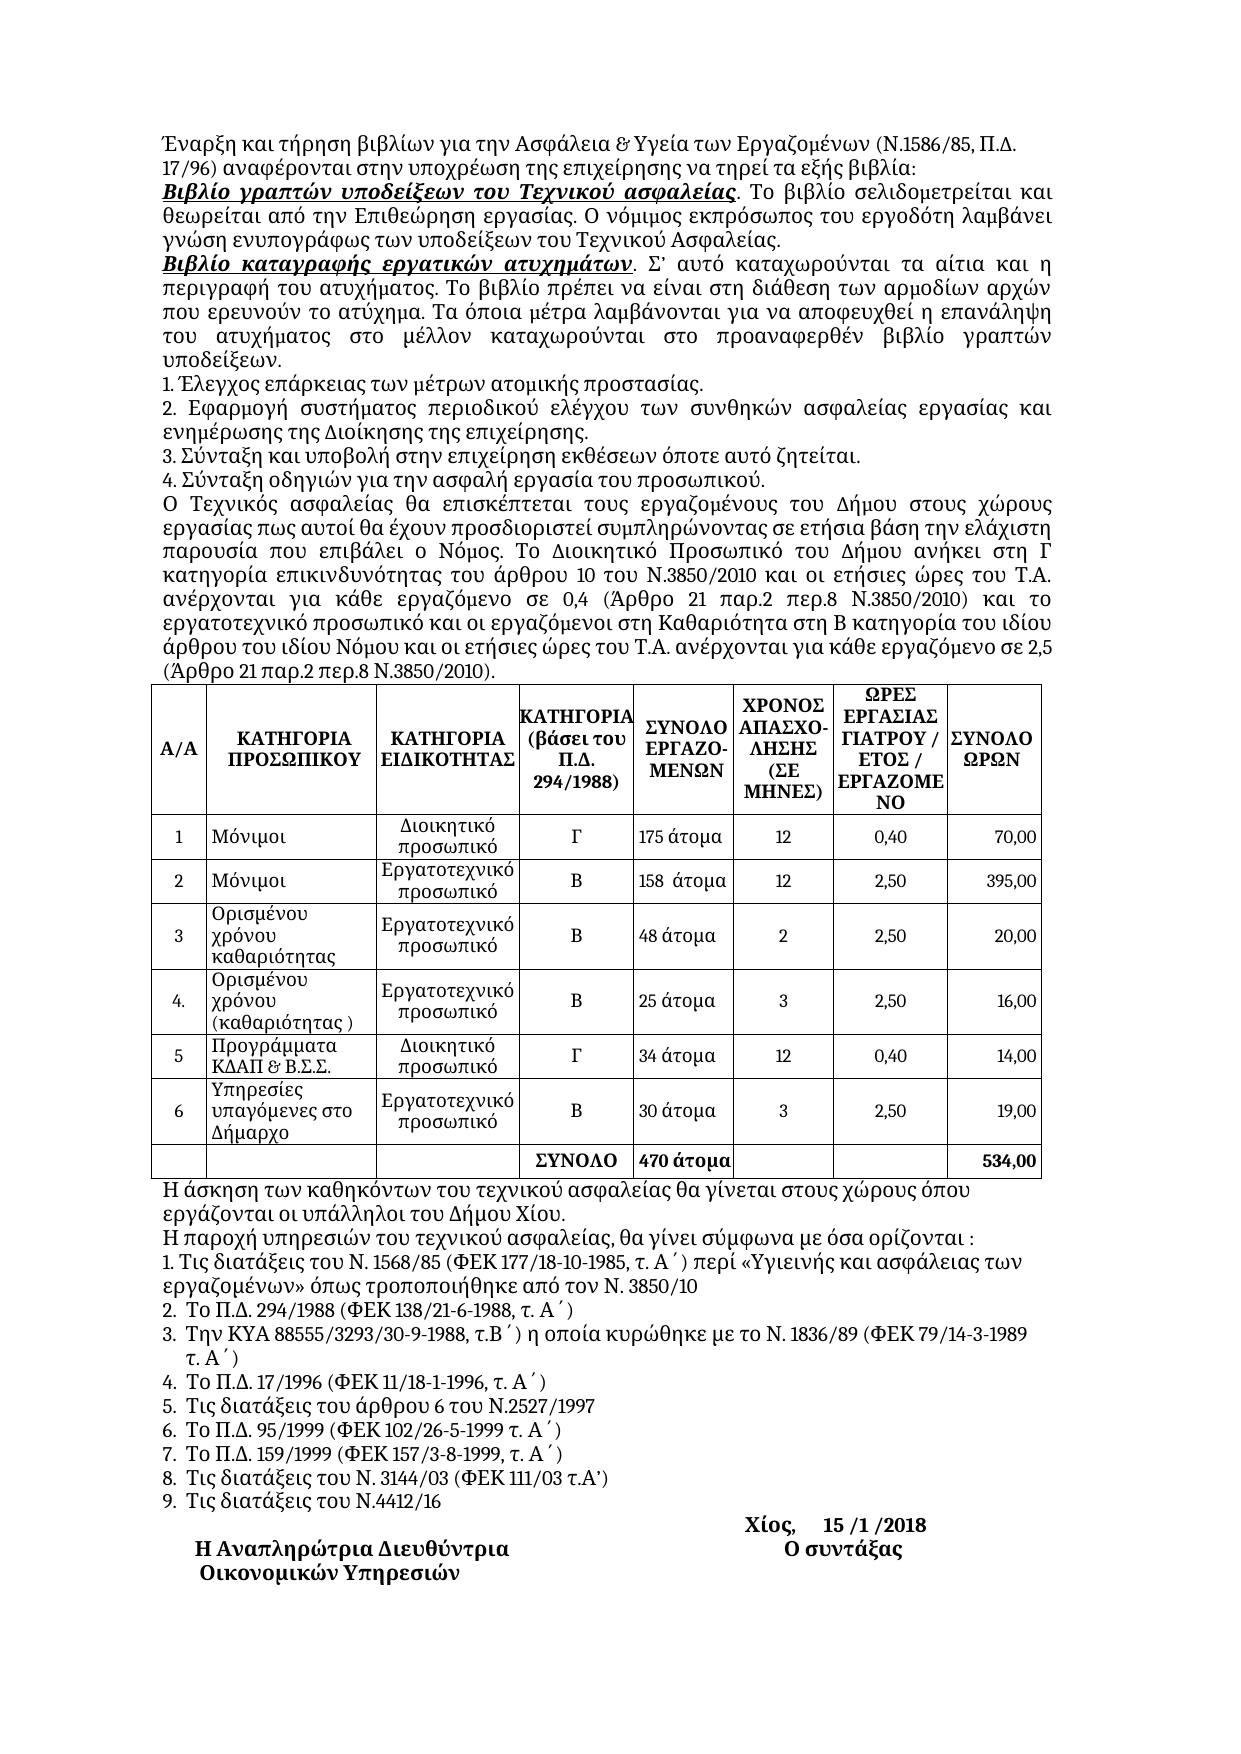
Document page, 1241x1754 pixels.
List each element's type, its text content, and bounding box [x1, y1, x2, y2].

text Η Αναπληρώτρια Διευθύντρια Ο συντάξας [162, 1538, 1053, 1562]
table_cell 6 [152, 1079, 206, 1144]
table_cell Προγράμματα ΚΔΑΠ & Β.Σ.Σ. [207, 1035, 376, 1078]
text Βιβλίο γραπτών υποδείξεων του Τεχνικού ασφαλείας. Το βιβλίο σελιδοµετρείται και θεωρείται από την Επιθεώρηση εργασίας. Ο νόµιµος εκπρόσωπος του εργοδότη λαµβάνει γνώση ενυπογράφως των υποδείξεων του Τεχνικού Ασφαλείας. [162, 181, 1053, 253]
table_cell [207, 1145, 376, 1178]
table_header ΚΑΤΗΓΟΡΙΑ (βάσει του Π.Δ. 294/1988) [520, 685, 633, 814]
table_cell Β [520, 970, 633, 1034]
text Βιβλίο καταγραφής εργατικών ατυχηµάτων. Σ’ αυτό καταχωρούνται τα αίτια και η περιγραφή του ατυχήµατος. Το βιβλίο πρέπει να είναι στη διάθεση των αρµοδίων αρχών που ερευνούν το ατύχηµα. Τα όποια µέτρα λαµβάνονται για να αποφευχθεί η επανάληψη του ατυχήµατος στο μέλλον καταχωρούνται στο προαναφερθέν βιβλίο γραπτών υποδείξεων. [162, 253, 1053, 372]
table_cell 470 άτομα [634, 1145, 733, 1178]
text 4. Το Π.Δ. 17/1996 (ΦΕΚ 11/18-1-1996, τ. Α΄) [162, 1370, 1053, 1394]
table_cell 14,00 [948, 1035, 1041, 1078]
table_cell 3 [734, 970, 833, 1034]
text 8. Τις διατάξεις του Ν. 3144/03 (ΦΕΚ 111/03 τ.Α’) [162, 1466, 1053, 1490]
table_cell 2 [734, 904, 833, 968]
text 1. Έλεγχος επάρκειας των µέτρων ατοµικής προστασίας. [162, 372, 1053, 396]
table_cell [834, 1145, 947, 1178]
table_cell 2,50 [834, 860, 947, 903]
table_cell Μόνιμοι [207, 815, 376, 858]
table_header Α/Α [152, 685, 206, 814]
table_cell 2,50 [834, 970, 947, 1034]
text 2. Το Π.Δ. 294/1988 (ΦΕΚ 138/21-6-1988, τ. Α΄) [162, 1298, 1053, 1322]
text Ο Τεχνικός ασφαλείας θα επισκέπτεται τους εργαζοµένους του ∆ήµου στους χώρους εργασίας πως αυτοί θα έχουν προσδιοριστεί συµπληρώνοντας σε ετήσια βάση την ελάχιστη παρουσία που επιβάλει ο Νόµος. Το ∆ιοικητικό Προσωπικό του ∆ήµου ανήκει στη Γ κατηγορία επικινδυνότητας του άρθρου 10 του Ν.3850/2010 και οι ετήσιες ώρες του Τ.Α. ανέρχονται για κάθε εργαζόµενο σε 0,4 (Άρθρο 21 παρ.2 περ.8 Ν.3850/2010) και το εργατοτεχνικό προσωπικό και οι εργαζόµενοι στη Καθαριότητα στη Β κατηγορία του ιδίου άρθρου του ιδίου Νόµου και οι ετήσιες ώρες του Τ.Α. ανέρχονται για κάθε εργαζόµενο σε 2,5 (Άρθρο 21 παρ.2 περ.8 Ν.3850/2010). [162, 492, 1053, 684]
table_cell 20,00 [948, 904, 1041, 968]
table_header ΣΥΝΟΛΟ ΕΡΓΑΖΟ- ΜΕΝΩΝ [634, 685, 733, 814]
table_cell 158 άτομα [634, 860, 733, 903]
table_cell 3 [734, 1079, 833, 1144]
table_cell 34 άτομα [634, 1035, 733, 1078]
table_cell Β [520, 1079, 633, 1144]
text Έναρξη και τήρηση βιβλίων για την Ασφάλεια & Υγεία των Εργαζοµένων (Ν.1586/85, Π.∆. 17/96) αναφέρονται στην υποχρέωση της επιχείρησης να τηρεί τα εξής βιβλία: [162, 133, 1053, 181]
table_cell Εργατοτεχνικό προσωπικό [377, 1079, 519, 1144]
table_cell Ορισμένου χρόνου (καθαριότητας ) [207, 970, 376, 1034]
table_cell Ορισμένου χρόνου καθαριότητας [207, 904, 376, 968]
table_cell 1 [152, 815, 206, 858]
table_cell Γ [520, 1035, 633, 1078]
table_cell 16,00 [948, 970, 1041, 1034]
table_cell 30 άτομα [634, 1079, 733, 1144]
text 3. Την ΚΥΑ 88555/3293/30-9-1988, τ.Β΄) η οποία κυρώθηκε με το Ν. 1836/89 (ΦΕΚ 79/14-3-1989 [162, 1322, 1053, 1346]
table_cell Υπηρεσίες υπαγόμενες στο Δήμαρχο [207, 1079, 376, 1144]
text τ. Α΄) [162, 1346, 1053, 1370]
text 5. Τις διατάξεις του άρθρου 6 του Ν.2527/1997 [162, 1394, 1053, 1418]
table_cell 0,40 [834, 1035, 947, 1078]
text 3. Σύνταξη και υποβολή στην επιχείρηση εκθέσεων όποτε αυτό ζητείται. [162, 444, 1053, 468]
text 4. Σύνταξη οδηγιών για την ασφαλή εργασία του προσωπικού. [162, 468, 1053, 492]
table_cell 2,50 [834, 1079, 947, 1144]
table_cell [152, 1145, 206, 1178]
text 9. Τις διατάξεις του Ν.4412/16 [162, 1490, 1053, 1514]
text Οικονομικών Υπηρεσιών [162, 1562, 1053, 1586]
text 2. Εφαρµογή συστήµατος περιοδικού ελέγχου των συνθηκών ασφαλείας εργασίας και ενηµέρωσης της ∆ιοίκησης της επιχείρησης. [162, 396, 1053, 444]
table_header ΚΑΤΗΓΟΡΙΑ ΠΡΟΣΩΠΙΚΟΥ [207, 685, 376, 814]
table_cell 48 άτομα [634, 904, 733, 968]
table_cell Β [520, 904, 633, 968]
table_header ΚΑΤΗΓΟΡΙΑ ΕΙΔΙΚΟΤΗΤΑΣ [377, 685, 519, 814]
table_cell 70,00 [948, 815, 1041, 858]
table_cell 534,00 [948, 1145, 1041, 1178]
table_header ΧΡΟΝΟΣ ΑΠΑΣΧΟ- ΛΗΣΗΣ (ΣΕ ΜΗΝΕΣ) [734, 685, 833, 814]
table_cell 175 άτομα [634, 815, 733, 858]
table_cell [734, 1145, 833, 1178]
table_header ΣΥΝΟΛΟ ΩΡΩΝ [948, 685, 1041, 814]
table_cell Εργατοτεχνικό προσωπικό [377, 860, 519, 903]
table_cell 395,00 [948, 860, 1041, 903]
table_cell Διοικητικό προσωπικό [377, 1035, 519, 1078]
table_cell 12 [734, 1035, 833, 1078]
table_cell Εργατοτεχνικό προσωπικό [377, 904, 519, 968]
text Η άσκηση των καθηκόντων του τεχνικού ασφαλείας θα γίνεται στους χώρους όπου εργάζονται οι υπάλληλοι του Δήμου Χίου. [162, 1179, 1053, 1227]
table_cell 4. [152, 970, 206, 1034]
table_cell Μόνιμοι [207, 860, 376, 903]
text 1. Τις διατάξεις του Ν. 1568/85 (ΦΕΚ 177/18-10-1985, τ. Α΄) περί «Υγιεινής και ασφάλειας των εργαζομένων» όπως τροποποιήθηκε από τον Ν. 3850/10 [162, 1251, 1053, 1298]
table_cell Γ [520, 815, 633, 858]
table_cell 5 [152, 1035, 206, 1078]
table_cell Διοικητικό προσωπικό [377, 815, 519, 858]
table_cell 25 άτομα [634, 970, 733, 1034]
text Χίος, 15 /1 /2018 [162, 1514, 1053, 1538]
table_cell 19,00 [948, 1079, 1041, 1144]
table_cell 2,50 [834, 904, 947, 968]
table_cell [377, 1145, 519, 1178]
table_cell Β [520, 860, 633, 903]
table_cell Εργατοτεχνικό προσωπικό [377, 970, 519, 1034]
table_cell 12 [734, 815, 833, 858]
table_cell 2 [152, 860, 206, 903]
text 6. Το Π.Δ. 95/1999 (ΦΕΚ 102/26-5-1999 τ. Α΄) [162, 1418, 1053, 1442]
table_cell 3 [152, 904, 206, 968]
text 7. Το Π.Δ. 159/1999 (ΦΕΚ 157/3-8-1999, τ. Α΄) [162, 1442, 1053, 1466]
table_cell 12 [734, 860, 833, 903]
text Η παροχή υπηρεσιών του τεχνικού ασφαλείας, θα γίνει σύμφωνα με όσα ορίζονται : [162, 1227, 1053, 1251]
table_header ΩΡΕΣ ΕΡΓΑΣΙΑΣ ΓΙΑΤΡΟΥ / ΕΤΟΣ / ΕΡΓΑΖΟΜΕΝΟ [834, 685, 947, 814]
table_cell ΣΥΝΟΛΟ [520, 1145, 633, 1178]
table_cell 0,40 [834, 815, 947, 858]
